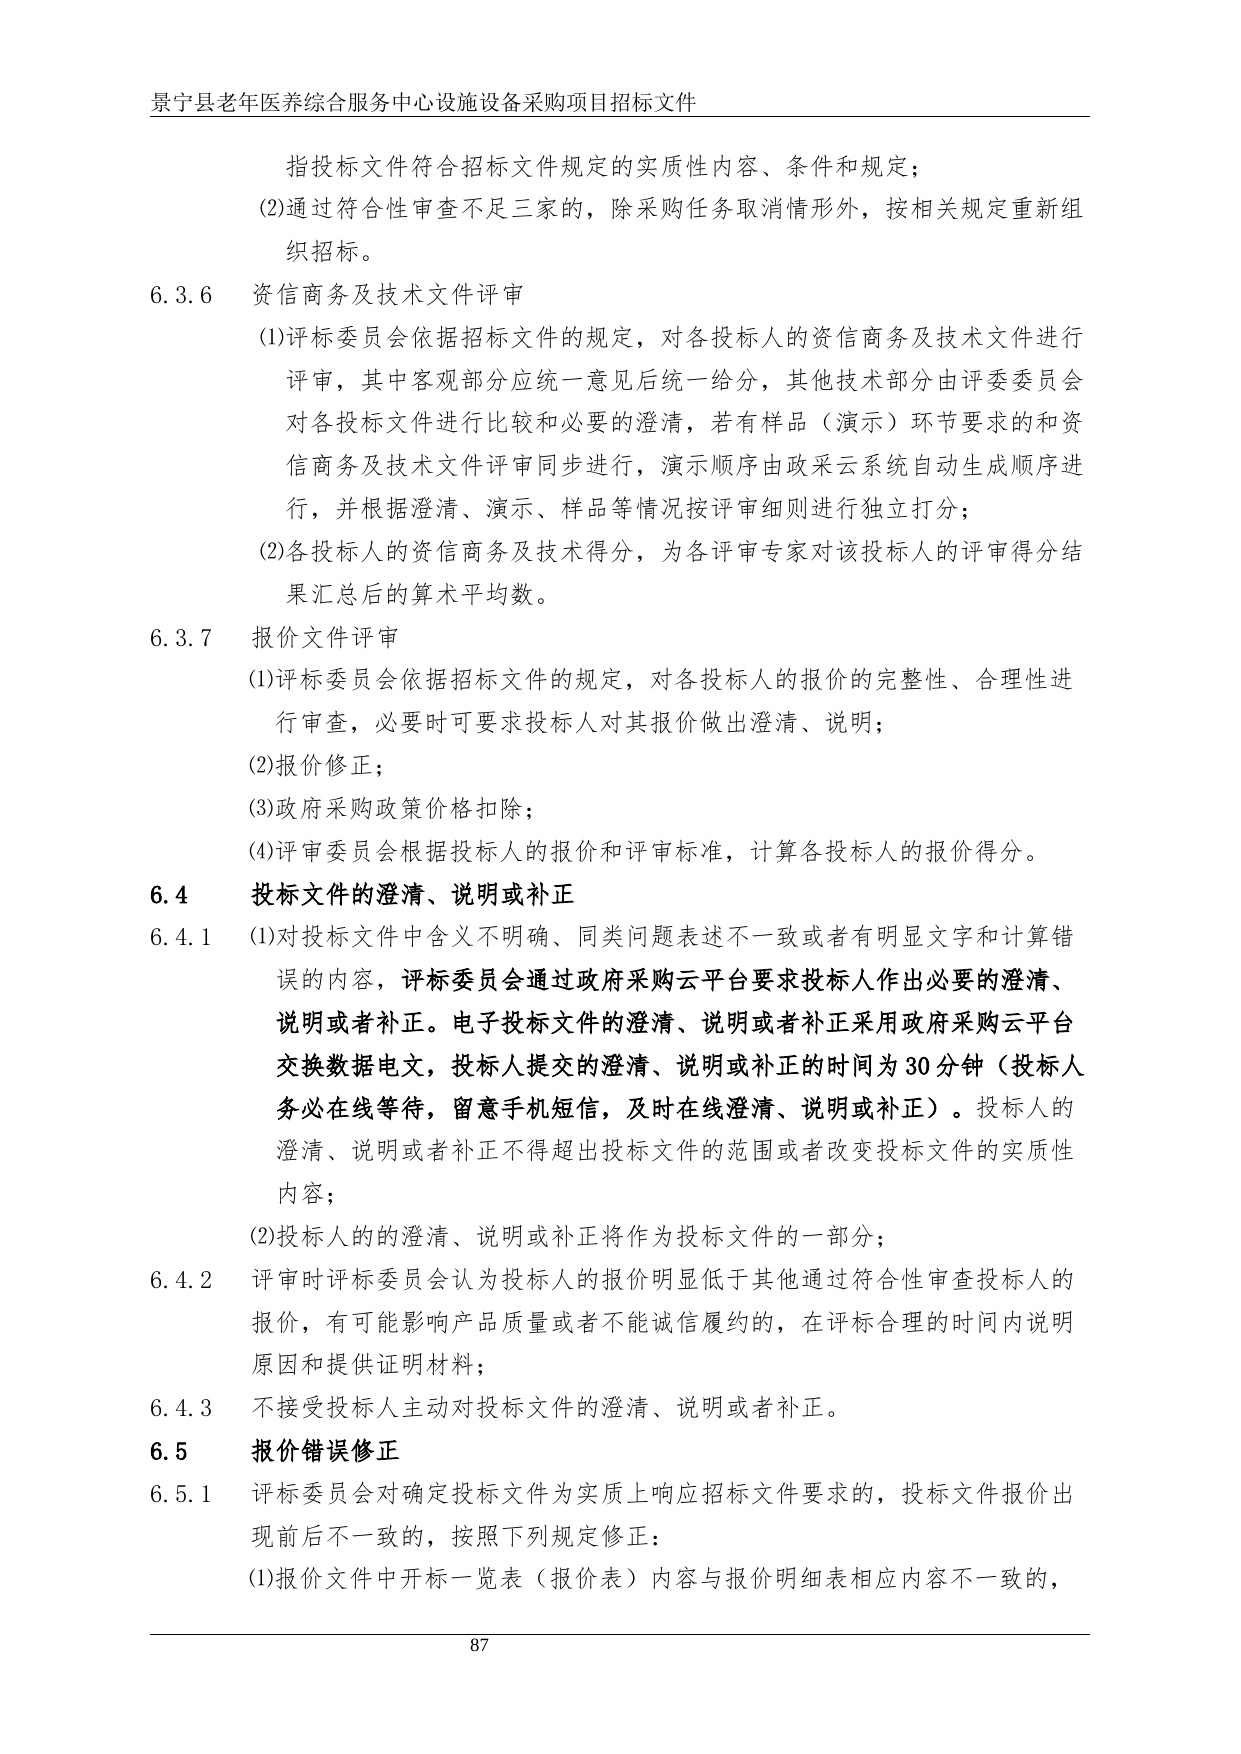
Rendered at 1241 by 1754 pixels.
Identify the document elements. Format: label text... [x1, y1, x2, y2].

text ⑵投标人的的澄清、说明或补正将作为投标文件的一部分； [237, 1220, 1090, 1249]
subtitle 6.5 报价错误修正 [150, 1434, 1090, 1463]
text 6.5.1 评标委员会对确定投标文件为实质上响应招标文件要求的，投标文件报价出现前后不一致的，按照下列规定修正： [150, 1477, 1090, 1548]
text 6.3.7 报价文件评审 [150, 621, 1090, 649]
text 6.3.6 资信商务及技术文件评审 [150, 278, 1090, 307]
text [248, 1563, 1090, 1591]
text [259, 150, 1090, 178]
text 6.4.2 评审时评标委员会认为投标人的报价明显低于其他通过符合性审查投标人的报价，有可能影响产品质量或者不能诚信履约的，在评标合理的时间内说明原因和提供证明材料； [150, 1263, 1090, 1377]
text 6.4.3 不接受投标人主动对投标文件的澄清、说明或者补正。 [150, 1392, 1090, 1420]
text 6.4.1 ⑴对投标文件中含义不明确、同类问题表述不一致或者有明显文字和计算错误的内容，评标委员会通过政府采购云平台要求投标人作出必要的澄清、说明或者补正。电子投标文件的澄清、说明或者补正采用政府采购云平台交换数据电文，投标人提交的澄清、说明或补正的时间为30分钟（投标人务必在线等待，留意手机短信，及时在线澄清、说明或补正）。投标人的澄清、说明或者补正不得超出投标文件的范围或者改变投标文件的实质性内容； [150, 921, 1090, 1206]
text ⑷评审委员会根据投标人的报价和评审标准，计算各投标人的报价得分。 [248, 835, 1090, 863]
subtitle 6.4 投标文件的澄清、说明或补正 [150, 878, 1090, 906]
text ⑴评标委员会依据招标文件的规定，对各投标人的报价的完整性、合理性进行审查，必要时可要求投标人对其报价做出澄清、说明； [248, 664, 1090, 735]
text ⑵报价修正； [248, 749, 1090, 778]
text ⑵通过符合性审查不足三家的，除采购任务取消情形外，按相关规定重新组织招标。 [259, 193, 1090, 264]
text ⑵各投标人的资信商务及技术得分，为各评审专家对该投标人的评审得分结果汇总后的算术平均数。 [259, 535, 1090, 607]
text ⑶政府采购政策价格扣除； [248, 792, 1090, 821]
text ⑴评标委员会依据招标文件的规定，对各投标人的资信商务及技术文件进行评审，其中客观部分应统一意见后统一给分，其他技术部分由评委委员会对各投标文件进行比较和必要的澄清，若有样品（演示）环节要求的和资信商务及技术文件评审同步进行，演示顺序由政采云系统自动生成顺序进行，并根据澄清、演示、样品等情况按评审细则进行独立打分； [259, 321, 1090, 521]
